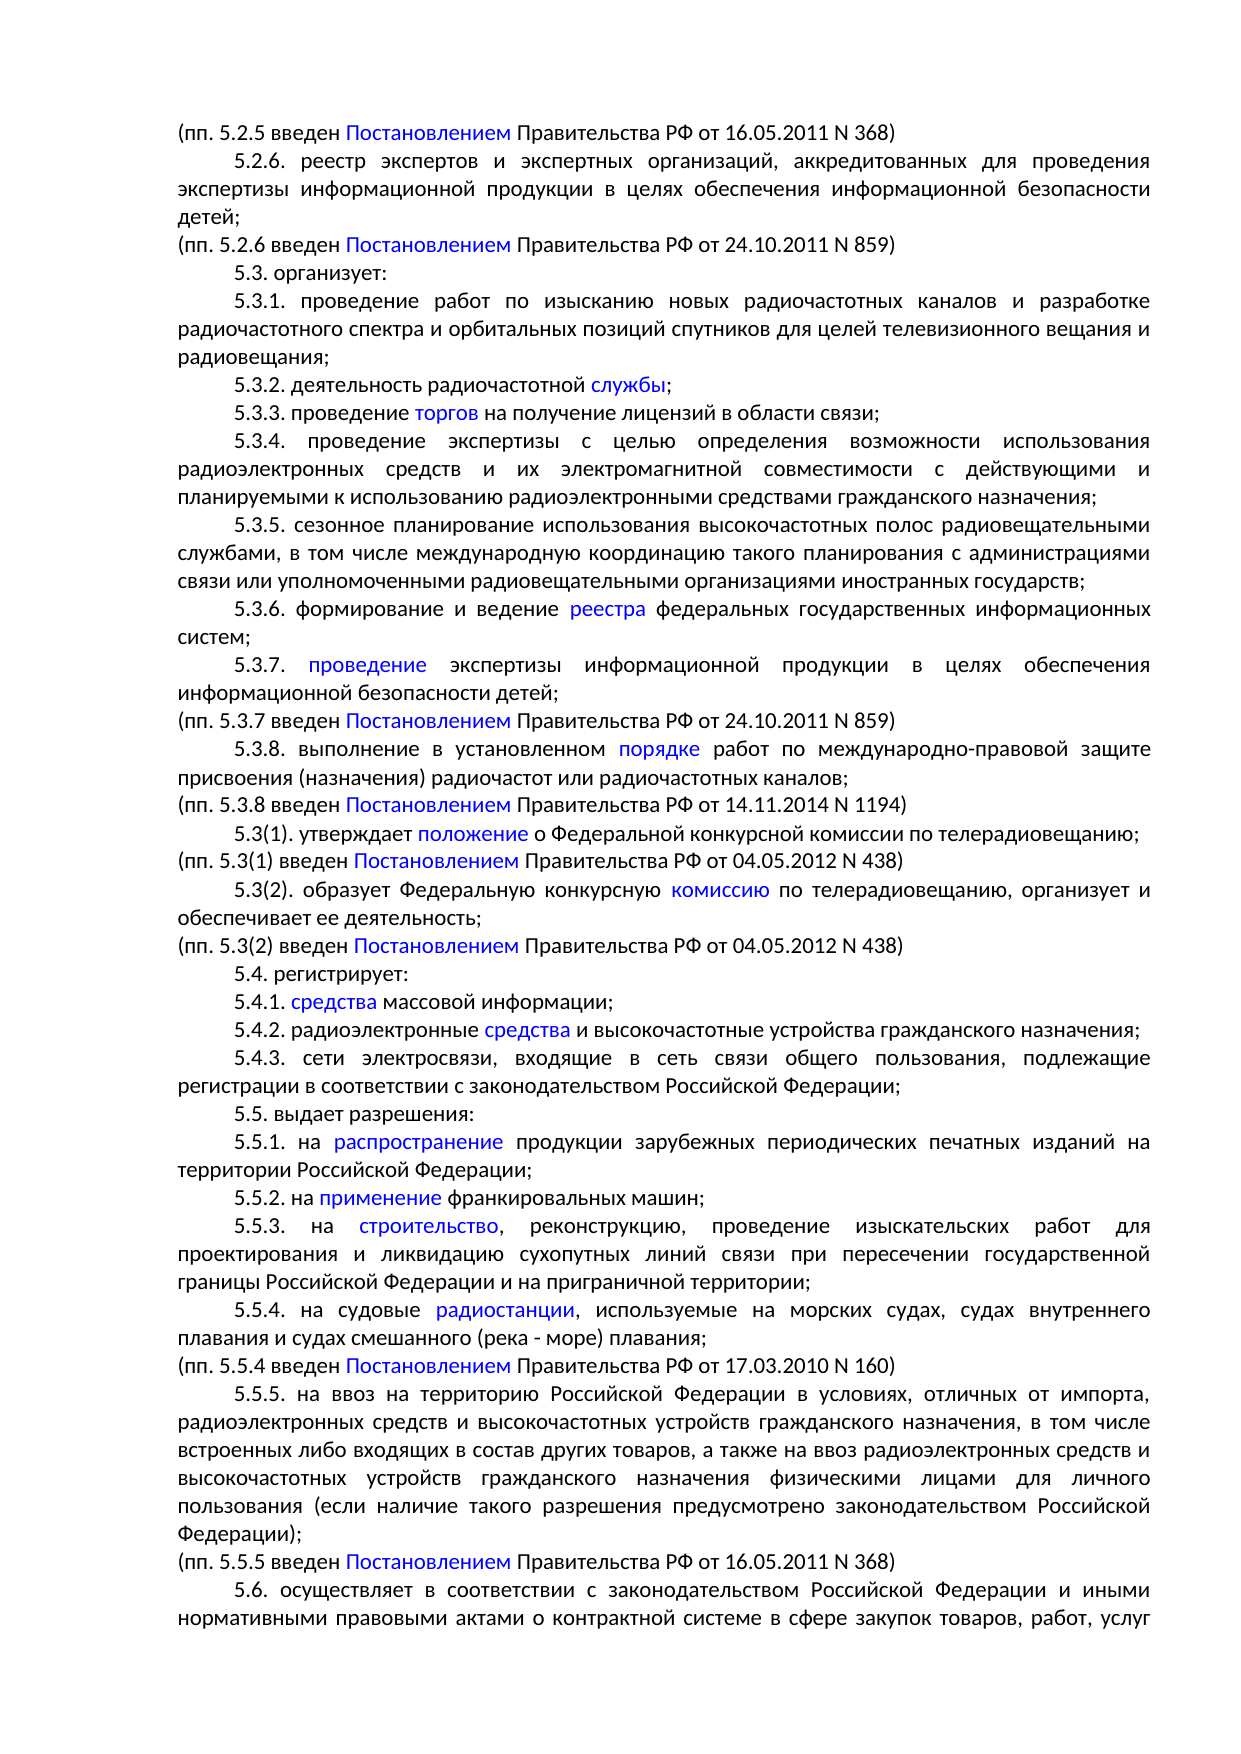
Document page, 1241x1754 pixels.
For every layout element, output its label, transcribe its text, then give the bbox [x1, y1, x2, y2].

text 5.3.8. выполнение в установленном порядке работ по международно-правовой защите присвоения (назначения) радиочастот или радиочастотных каналов; [177, 734, 1152, 791]
text 5.3.7. проведение экспертизы информационной продукции в целях обеспечения информационной безопасности детей; [177, 651, 1152, 707]
text 5.3.3. проведение торгов на получение лицензий в области связи; [177, 398, 1152, 426]
text 5.5.4. на судовые радиостанции, используемые на морских судах, судах внутреннего плавания и судах смешанного (река - море) плавания; [177, 1295, 1152, 1351]
text 5.2.6. реестр экспертов и экспертных организаций, аккредитованных для проведения экспертизы информационной продукции в целях обеспечения информационной безопасности детей; [177, 146, 1152, 230]
text 5.3.1. проведение работ по изысканию новых радиочастотных каналов и разработке радиочастотного спектра и орбитальных позиций спутников для целей телевизионного вещания и радиовещания; [177, 286, 1152, 370]
text (пп. 5.3(2) введен Постановлением Правительства РФ от 04.05.2012 N 438) [177, 931, 1152, 959]
text (пп. 5.2.5 введен Постановлением Правительства РФ от 16.05.2011 N 368) [177, 118, 1152, 146]
text 5.3(2). образует Федеральную конкурсную комиссию по телерадиовещанию, организует и обеспечивает ее деятельность; [177, 875, 1152, 931]
text 5.4.1. средства массовой информации; [177, 987, 1152, 1015]
text (пп. 5.3.7 введен Постановлением Правительства РФ от 24.10.2011 N 859) [177, 707, 1152, 734]
text 5.5. выдает разрешения: [177, 1099, 1152, 1127]
text (пп. 5.5.4 введен Постановлением Правительства РФ от 17.03.2010 N 160) [177, 1351, 1152, 1379]
text 5.3.4. проведение экспертизы с целью определения возможности использования радиоэлектронных средств и их электромагнитной совместимости с действующими и планируемыми к использованию радиоэлектронными средствами гражданского назначения; [177, 426, 1152, 510]
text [177, 1575, 1152, 1631]
text 5.5.1. на распространение продукции зарубежных периодических печатных изданий на территории Российской Федерации; [177, 1127, 1152, 1183]
text 5.4.3. сети электросвязи, входящие в сеть связи общего пользования, подлежащие регистрации в соответствии с законодательством Российской Федерации; [177, 1043, 1152, 1099]
text 5.3.5. сезонное планирование использования высокочастотных полос радиовещательными службами, в том числе международную координацию такого планирования с администрациями связи или уполномоченными радиовещательными организациями иностранных государств; [177, 510, 1152, 594]
text 5.3. организует: [177, 258, 1152, 286]
text (пп. 5.3(1) введен Постановлением Правительства РФ от 04.05.2012 N 438) [177, 847, 1152, 875]
text 5.4.2. радиоэлектронные средства и высокочастотные устройства гражданского назначения; [177, 1015, 1152, 1043]
text (пп. 5.2.6 введен Постановлением Правительства РФ от 24.10.2011 N 859) [177, 230, 1152, 258]
text 5.5.3. на строительство, реконструкцию, проведение изыскательских работ для проектирования и ликвидацию сухопутных линий связи при пересечении государственной границы Российской Федерации и на приграничной территории; [177, 1211, 1152, 1295]
text 5.5.5. на ввоз на территорию Российской Федерации в условиях, отличных от импорта, радиоэлектронных средств и высокочастотных устройств гражданского назначения, в том числе встроенных либо входящих в состав других товаров, а также на ввоз радиоэлектронных средств и высокочастотных устройств гражданского назначения физическими лицами для личного пользования (если наличие такого разрешения предусмотрено законодательством Российской Федерации); [177, 1379, 1152, 1547]
text 5.5.2. на применение франкировальных машин; [177, 1183, 1152, 1211]
text (пп. 5.5.5 введен Постановлением Правительства РФ от 16.05.2011 N 368) [177, 1547, 1152, 1575]
text 5.3.2. деятельность радиочастотной службы; [177, 370, 1152, 398]
text (пп. 5.3.8 введен Постановлением Правительства РФ от 14.11.2014 N 1194) [177, 791, 1152, 819]
text 5.4. регистрирует: [177, 959, 1152, 987]
text 5.3.6. формирование и ведение реестра федеральных государственных информационных систем; [177, 594, 1152, 651]
text 5.3(1). утверждает положение о Федеральной конкурсной комиссии по телерадиовещанию; [177, 819, 1152, 847]
